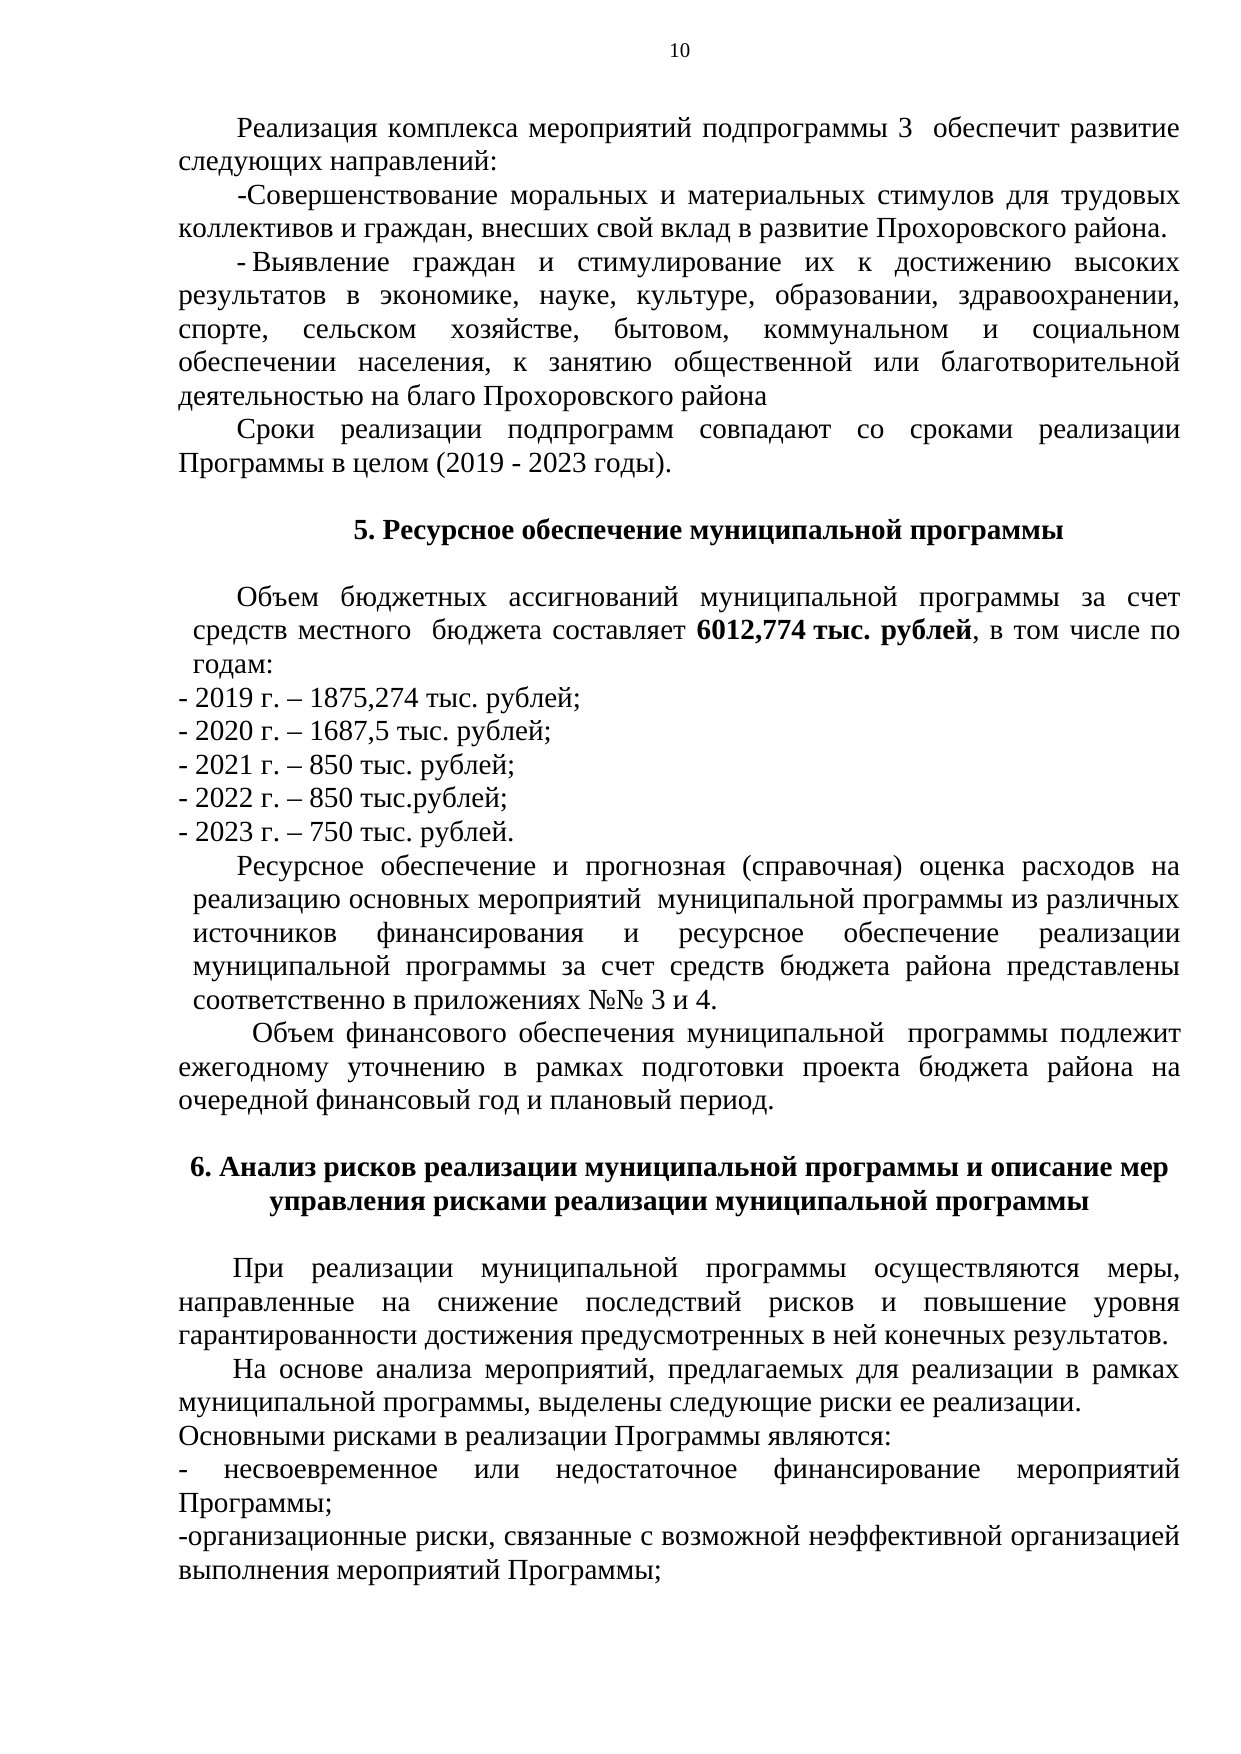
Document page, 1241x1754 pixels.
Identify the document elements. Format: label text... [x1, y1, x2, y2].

text - Выявление граждан и стимулирование их к достижению высоких результатов в экономике, науке, культуре, образовании, здравоохранении, спорте, сельском хозяйстве, бытовом, коммунальном и социальном обеспечении населения, к занятию общественной или благотворительной деятельностью на благо Прохоровского района [178, 244, 1181, 412]
text - 2022 г. – 850 тыс.рублей; [178, 781, 1181, 814]
text 6. Анализ рисков реализации муниципальной программы и описание мер управления рисками реализации муниципальной программы [178, 1149, 1181, 1217]
text Основными рисками в реализации Программы являются: [178, 1418, 1181, 1451]
text - несвоевременное или недостаточное финансирование мероприятий Программы; [178, 1451, 1181, 1518]
text - 2020 г. – 1687,5 тыс. рублей; [178, 713, 1181, 747]
text 5. Ресурсное обеспечение муниципальной программы [178, 512, 1181, 546]
text Реализация комплекса мероприятий подпрограммы 3 обеспечит развитие следующих направлений: [178, 99, 1181, 177]
text На основе анализа мероприятий, предлагаемых для реализации в рамках муниципальной программы, выделены следующие риски ее реализации. [178, 1351, 1181, 1418]
text -организационные риски, связанные с возможной неэффективной организацией выполнения мероприятий Программы; [178, 1518, 1181, 1586]
text Объем финансового обеспечения муниципальной программы подлежит ежегодному уточнению в рамках подготовки проекта бюджета района на очередной финансовый год и плановый период. [178, 1015, 1181, 1116]
text Объем бюджетных ассигнований муниципальной программы за счет средств местного бюджета составляет 6012,774 тыс. рублей, в том числе по годам: [193, 579, 1181, 680]
text - 2019 г. – 1875,274 тыс. рублей; [178, 680, 1181, 713]
text При реализации муниципальной программы осуществляются меры, направленные на снижение последствий рисков и повышение уровня гарантированности достижения предусмотренных в ней конечных результатов. [178, 1250, 1181, 1351]
text -Совершенствование моральных и материальных стимулов для трудовых коллективов и граждан, внесших свой вклад в развитие Прохоровского района. [178, 177, 1181, 244]
text Сроки реализации подпрограмм совпадают со сроками реализации Программы в целом (2019 - 2023 годы). [178, 412, 1181, 479]
text - 2021 г. – 850 тыс. рублей; [178, 747, 1181, 781]
text Ресурсное обеспечение и прогнозная (справочная) оценка расходов на реализацию основных мероприятий муниципальной программы из различных источников финансирования и ресурсное обеспечение реализации муниципальной программы за счет средств бюджета района представлены соответственно в приложениях №№ 3 и 4. [193, 848, 1181, 1015]
text - 2023 г. – 750 тыс. рублей. [178, 814, 1181, 848]
